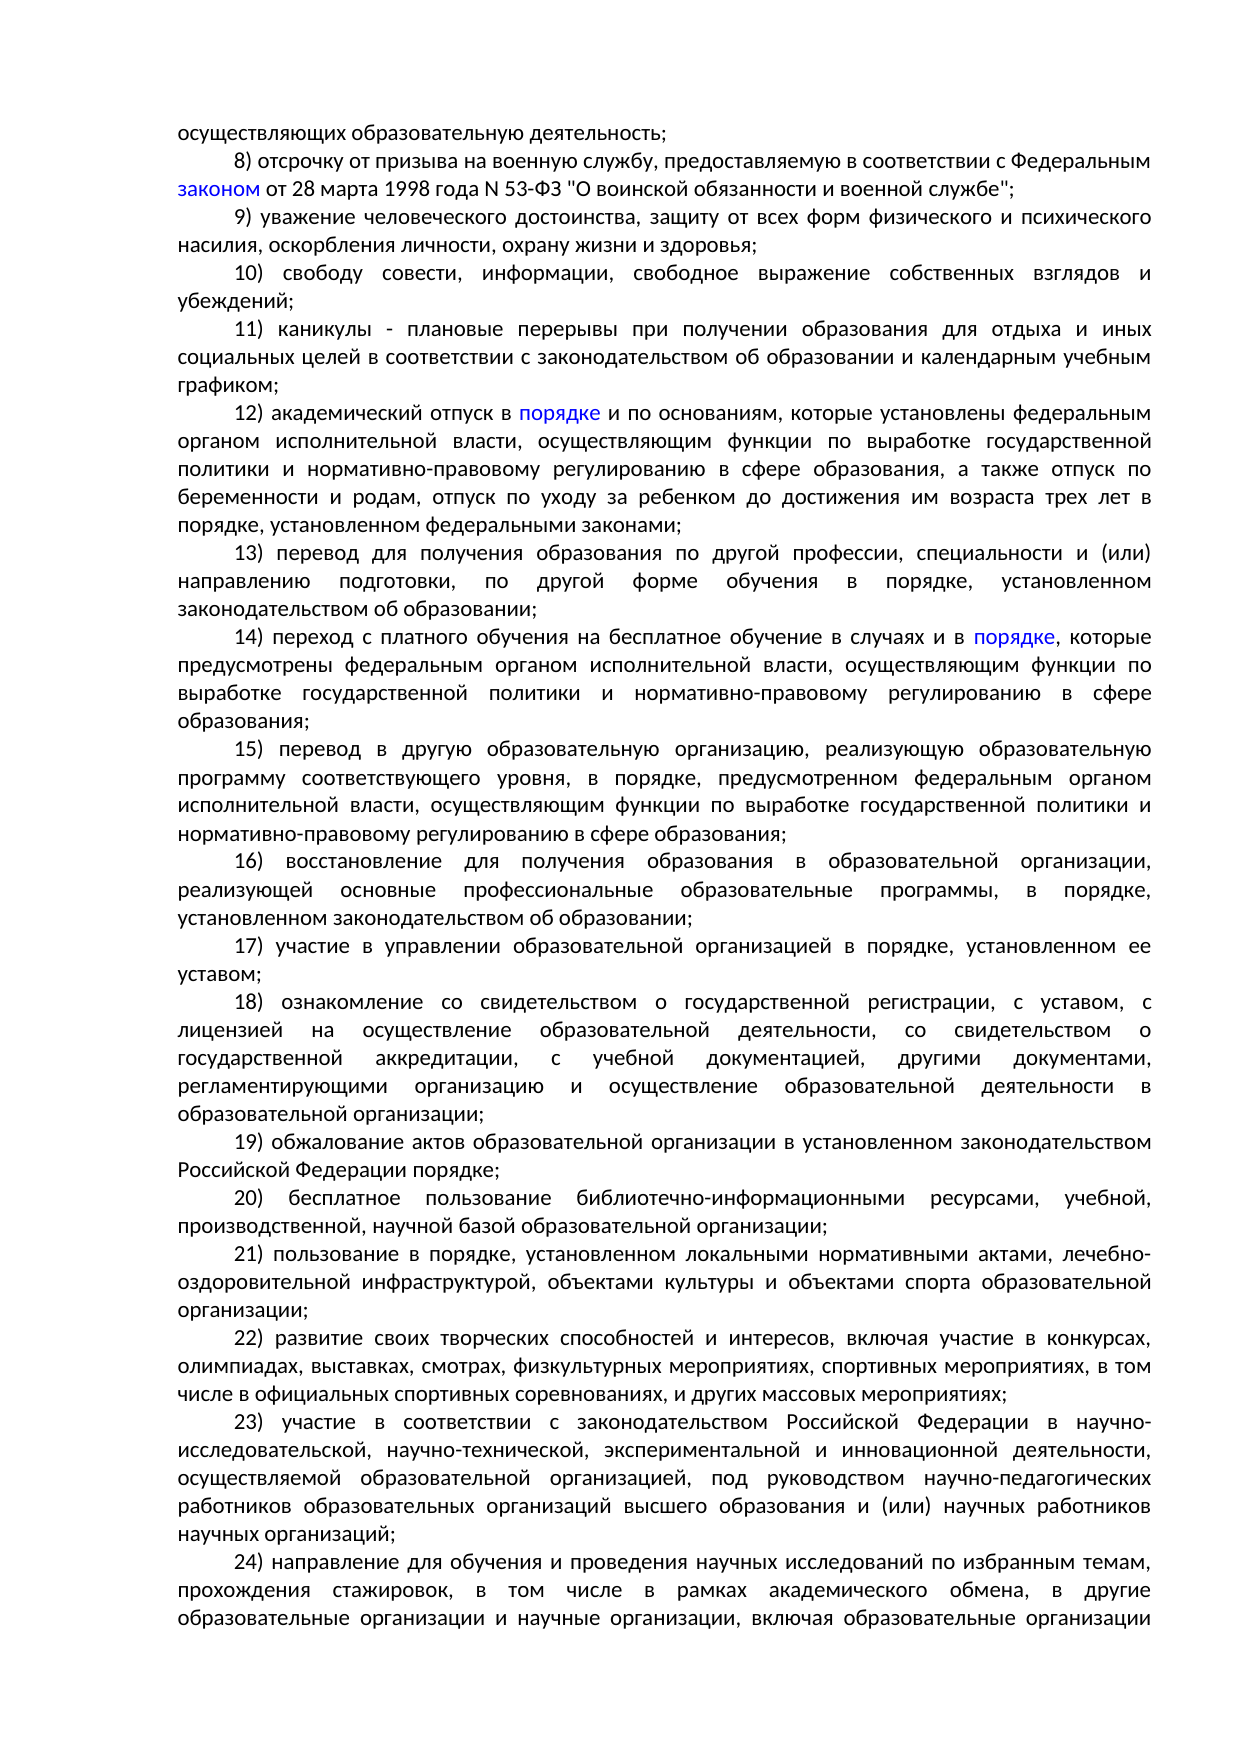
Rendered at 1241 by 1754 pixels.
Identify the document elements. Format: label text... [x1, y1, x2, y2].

text 17) участие в управлении образовательной организацией в порядке, установленном ее уставом; [177, 931, 1152, 987]
text 12) академический отпуск в порядке и по основаниям, которые установлены федеральным органом исполнительной власти, осуществляющим функции по выработке государственной политики и нормативно-правовому регулированию в сфере образования, а также отпуск по беременности и родам, отпуск по уходу за ребенком до достижения им возраста трех лет в порядке, установленном федеральными законами; [177, 398, 1152, 538]
text 23) участие в соответствии с законодательством Российской Федерации в научно-исследовательской, научно-технической, экспериментальной и инновационной деятельности, осуществляемой образовательной организацией, под руководством научно-педагогических работников образовательных организаций высшего образования и (или) научных работников научных организаций; [177, 1407, 1152, 1547]
text 14) переход с платного обучения на бесплатное обучение в случаях и в порядке, которые предусмотрены федеральным органом исполнительной власти, осуществляющим функции по выработке государственной политики и нормативно-правовому регулированию в сфере образования; [177, 622, 1152, 734]
text 20) бесплатное пользование библиотечно-информационными ресурсами, учебной, производственной, научной базой образовательной организации; [177, 1183, 1152, 1239]
text 21) пользование в порядке, установленном локальными нормативными актами, лечебно-оздоровительной инфраструктурой, объектами культуры и объектами спорта образовательной организации; [177, 1239, 1152, 1323]
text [177, 118, 1152, 146]
text 19) обжалование актов образовательной организации в установленном законодательством Российской Федерации порядке; [177, 1127, 1152, 1183]
text 22) развитие своих творческих способностей и интересов, включая участие в конкурсах, олимпиадах, выставках, смотрах, физкультурных мероприятиях, спортивных мероприятиях, в том числе в официальных спортивных соревнованиях, и других массовых мероприятиях; [177, 1323, 1152, 1407]
text 13) перевод для получения образования по другой профессии, специальности и (или) направлению подготовки, по другой форме обучения в порядке, установленном законодательством об образовании; [177, 538, 1152, 622]
text 15) перевод в другую образовательную организацию, реализующую образовательную программу соответствующего уровня, в порядке, предусмотренном федеральным органом исполнительной власти, осуществляющим функции по выработке государственной политики и нормативно-правовому регулированию в сфере образования; [177, 734, 1152, 847]
text 10) свободу совести, информации, свободное выражение собственных взглядов и убеждений; [177, 258, 1152, 314]
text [177, 1547, 1152, 1631]
text 11) каникулы - плановые перерывы при получении образования для отдыха и иных социальных целей в соответствии с законодательством об образовании и календарным учебным графиком; [177, 314, 1152, 398]
text 16) восстановление для получения образования в образовательной организации, реализующей основные профессиональные образовательные программы, в порядке, установленном законодательством об образовании; [177, 847, 1152, 931]
text 8) отсрочку от призыва на военную службу, предоставляемую в соответствии с Федеральным законом от 28 марта 1998 года N 53-ФЗ "О воинской обязанности и военной службе"; [177, 146, 1152, 202]
text 9) уважение человеческого достоинства, защиту от всех форм физического и психического насилия, оскорбления личности, охрану жизни и здоровья; [177, 202, 1152, 258]
text 18) ознакомление со свидетельством о государственной регистрации, с уставом, с лицензией на осуществление образовательной деятельности, со свидетельством о государственной аккредитации, с учебной документацией, другими документами, регламентирующими организацию и осуществление образовательной деятельности в образовательной организации; [177, 987, 1152, 1127]
